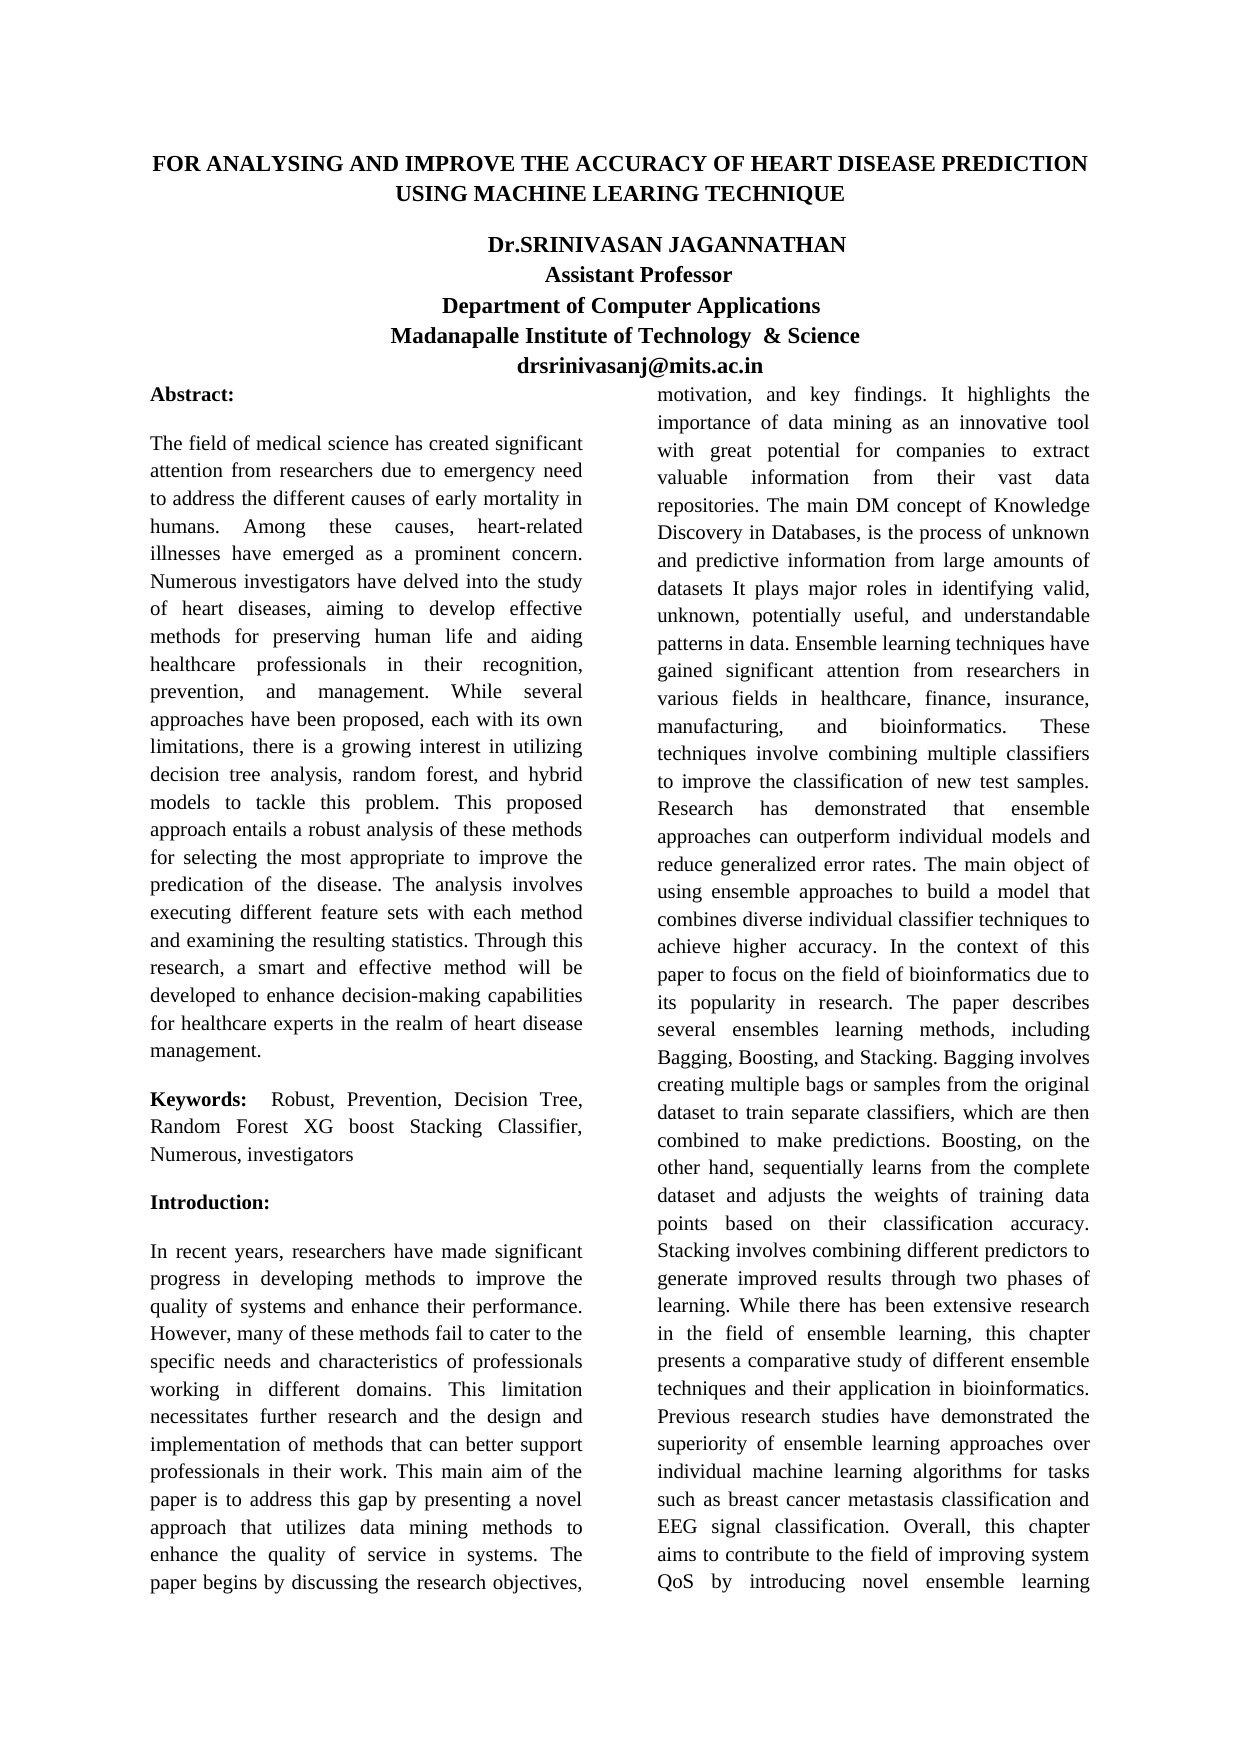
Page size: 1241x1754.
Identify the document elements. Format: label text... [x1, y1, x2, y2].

text Keywords: Robust, Prevention, Decision Tree, Random Forest XG boost Stacking Classifier, Numerous, investigators [150, 1086, 583, 1166]
text Dr.SRINIVASAN JAGANNATHAN [322, 231, 1090, 258]
text Department of Computer Applications [322, 292, 1090, 318]
text drsrinivasanj@mits.ac.in [150, 352, 1090, 378]
text The field of medical science has created significant attention from researchers due to emergency need to address the different causes of early mortality in humans. Among these causes, heart-related illnesses have emerged as a prominent concern. Numerous investigators have delved into the study of heart diseases, aiming to develop effective methods for preserving human life and aiding healthcare professionals in their recognition, prevention, and management. While several approaches have been proposed, each with its own limitations, there is a growing interest in utilizing decision tree analysis, random forest, and hybrid models to tackle this problem. This proposed approach entails a robust analysis of these methods for selecting the most appropriate to improve the predication of the disease. The analysis involves executing different feature sets with each method and examining the resulting statistics. Through this research, a smart and effective method will be developed to enhance decision-making capabilities for healthcare experts in the realm of heart disease management. [150, 431, 583, 1062]
text Assistant Professor [322, 261, 1090, 288]
text Introduction: [150, 1190, 583, 1214]
text FOR ANALYSING AND IMPROVE THE ACCURACY OF HEART DISEASE PREDICTION USING MACHINE LEARING TECHNIQUE [150, 150, 1090, 207]
text Abstract: [150, 382, 583, 406]
text Madanapalle Institute of Technology & Science [322, 322, 1090, 348]
